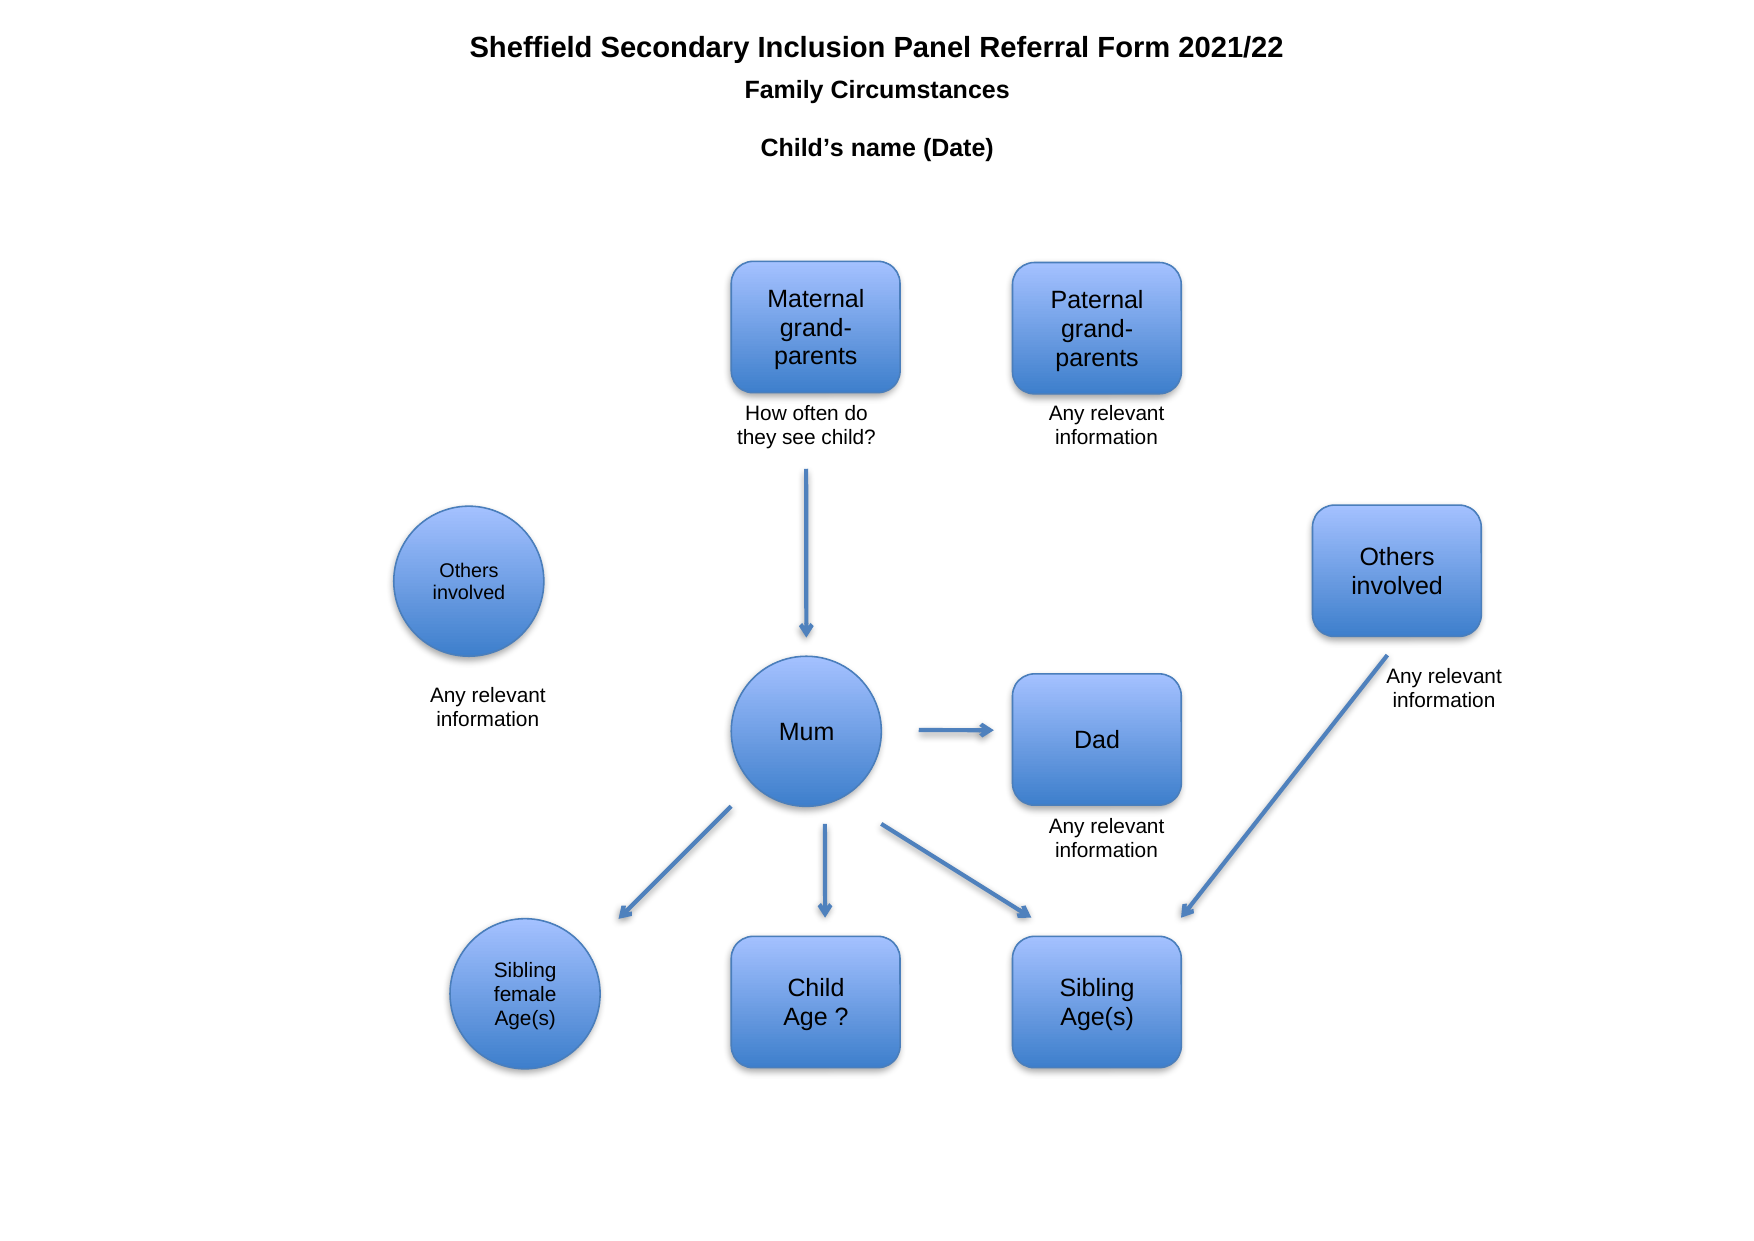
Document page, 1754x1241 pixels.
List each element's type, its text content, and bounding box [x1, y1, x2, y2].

text Child’s name (Date) [75, 132, 1679, 161]
text Family Circumstances [75, 75, 1679, 104]
